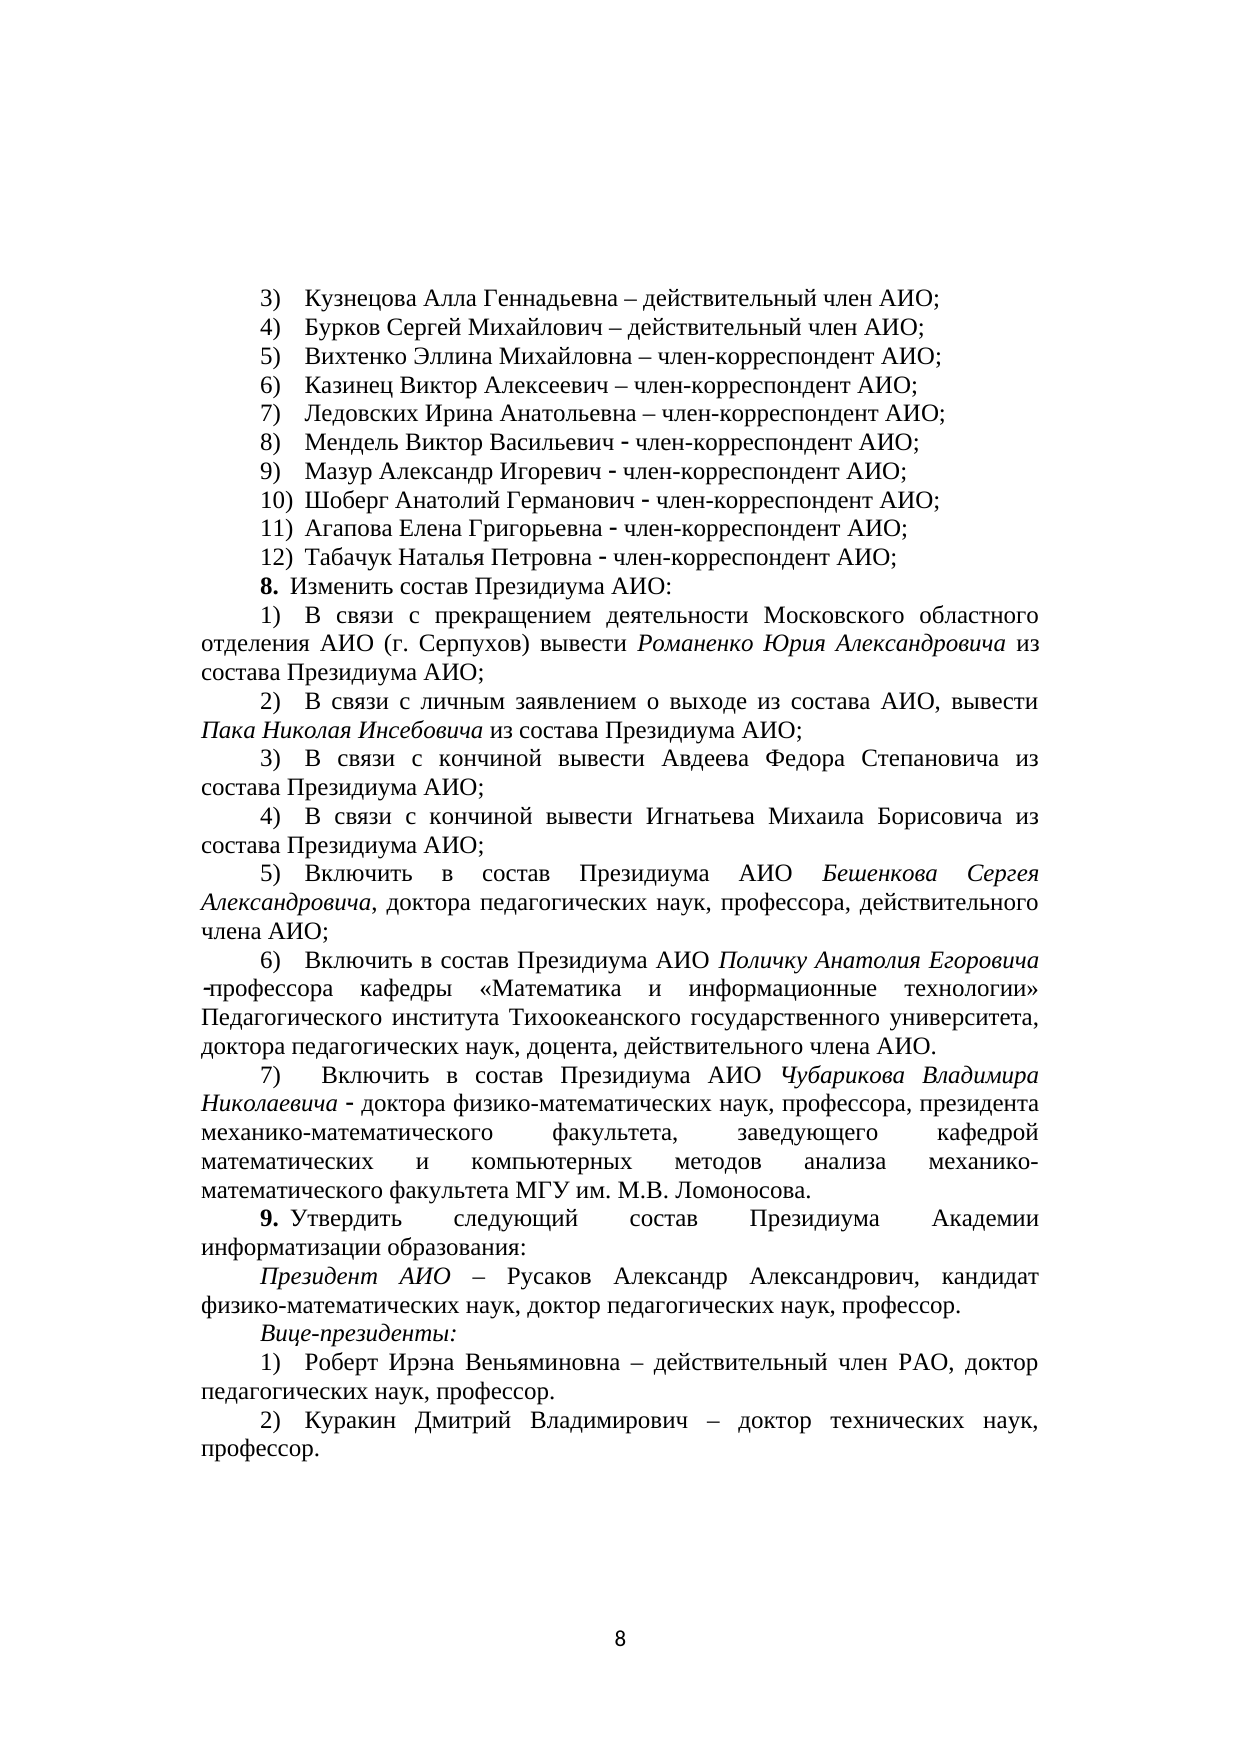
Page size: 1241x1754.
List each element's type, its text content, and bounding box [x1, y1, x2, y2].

list Ледовских Ирина Анатольевна – член-корреспондент АИО; [260, 398, 1039, 427]
list Бурков Сергей Михайлович – действительный член АИО; [260, 312, 1039, 341]
list В связи с кончиной вывести Игнатьева Михаила Борисовича из состава Президиума АИО; [201, 801, 1039, 858]
list Казинец Виктор Алексеевич – член-корреспондент АИО; [260, 370, 1039, 398]
list Агапова Елена Григорьевна член-корреспондент АИО; [260, 513, 1039, 542]
list Мазур Александр Игоревич член-корреспондент АИО; [260, 456, 1039, 485]
list Кузнецова Алла Геннадьевна – действительный член АИО; [260, 283, 1039, 312]
list В связи с личным заявлением о выходе из состава АИО, вывести Пака Николая Инсебовича из состава Президиума АИО; [201, 686, 1039, 743]
list Утвердить следующий состав Президиума Академии информатизации образования: [201, 1203, 1039, 1261]
list Табачук Наталья Петровна член-корреспондент АИО; [260, 542, 1039, 571]
list Вихтенко Эллина Михайловна – член-корреспондент АИО; [260, 341, 1039, 370]
text 1) Роберт Ирэна Веньяминовна – действительный член РАО, доктор педагогических наук, профессор. [201, 1347, 1039, 1405]
list В связи с прекращением деятельности Московского областного отделения АИО (г. Серпухов) вывести Романенко Юрия Александровича из состава Президиума АИО; [201, 600, 1039, 686]
text Вице-президенты: [201, 1318, 1039, 1347]
list Мендель Виктор Васильевич член-корреспондент АИО; [260, 427, 1039, 456]
list Включить в состав Президиума АИО Чубарикова Владимира Николаевича доктора физико-математических наук, профессора, президента механико-математического факультета, заведующего кафедрой математических и компьютерных методов анализа механико-математического факультета МГУ им. М.В. Ломоносова. [201, 1060, 1039, 1203]
list В связи с кончиной вывести Авдеева Федора Степановича из состава Президиума АИО; [201, 743, 1039, 801]
list Изменить состав Президиума АИО: [201, 571, 1039, 600]
text Президент АИО – Русаков Александр Александрович, кандидат физико-математических наук, доктор педагогических наук, профессор. [201, 1261, 1039, 1318]
text 2) Куракин Дмитрий Владимирович – доктор технических наук, профессор. [201, 1405, 1039, 1462]
list Шоберг Анатолий Германович член-корреспондент АИО; [260, 485, 1039, 513]
list Включить в состав Президиума АИО Бешенкова Сергея Александровича, доктора педагогических наук, профессора, действительного члена АИО; [201, 858, 1039, 945]
list Включить в состав Президиума АИО Поличку Анатолия Егоровича профессора кафедры «Математика и информационные технологии» Педагогического института Тихоокеанского государственного университета, доктора педагогических наук, доцента, действительного члена АИО. [201, 945, 1039, 1060]
